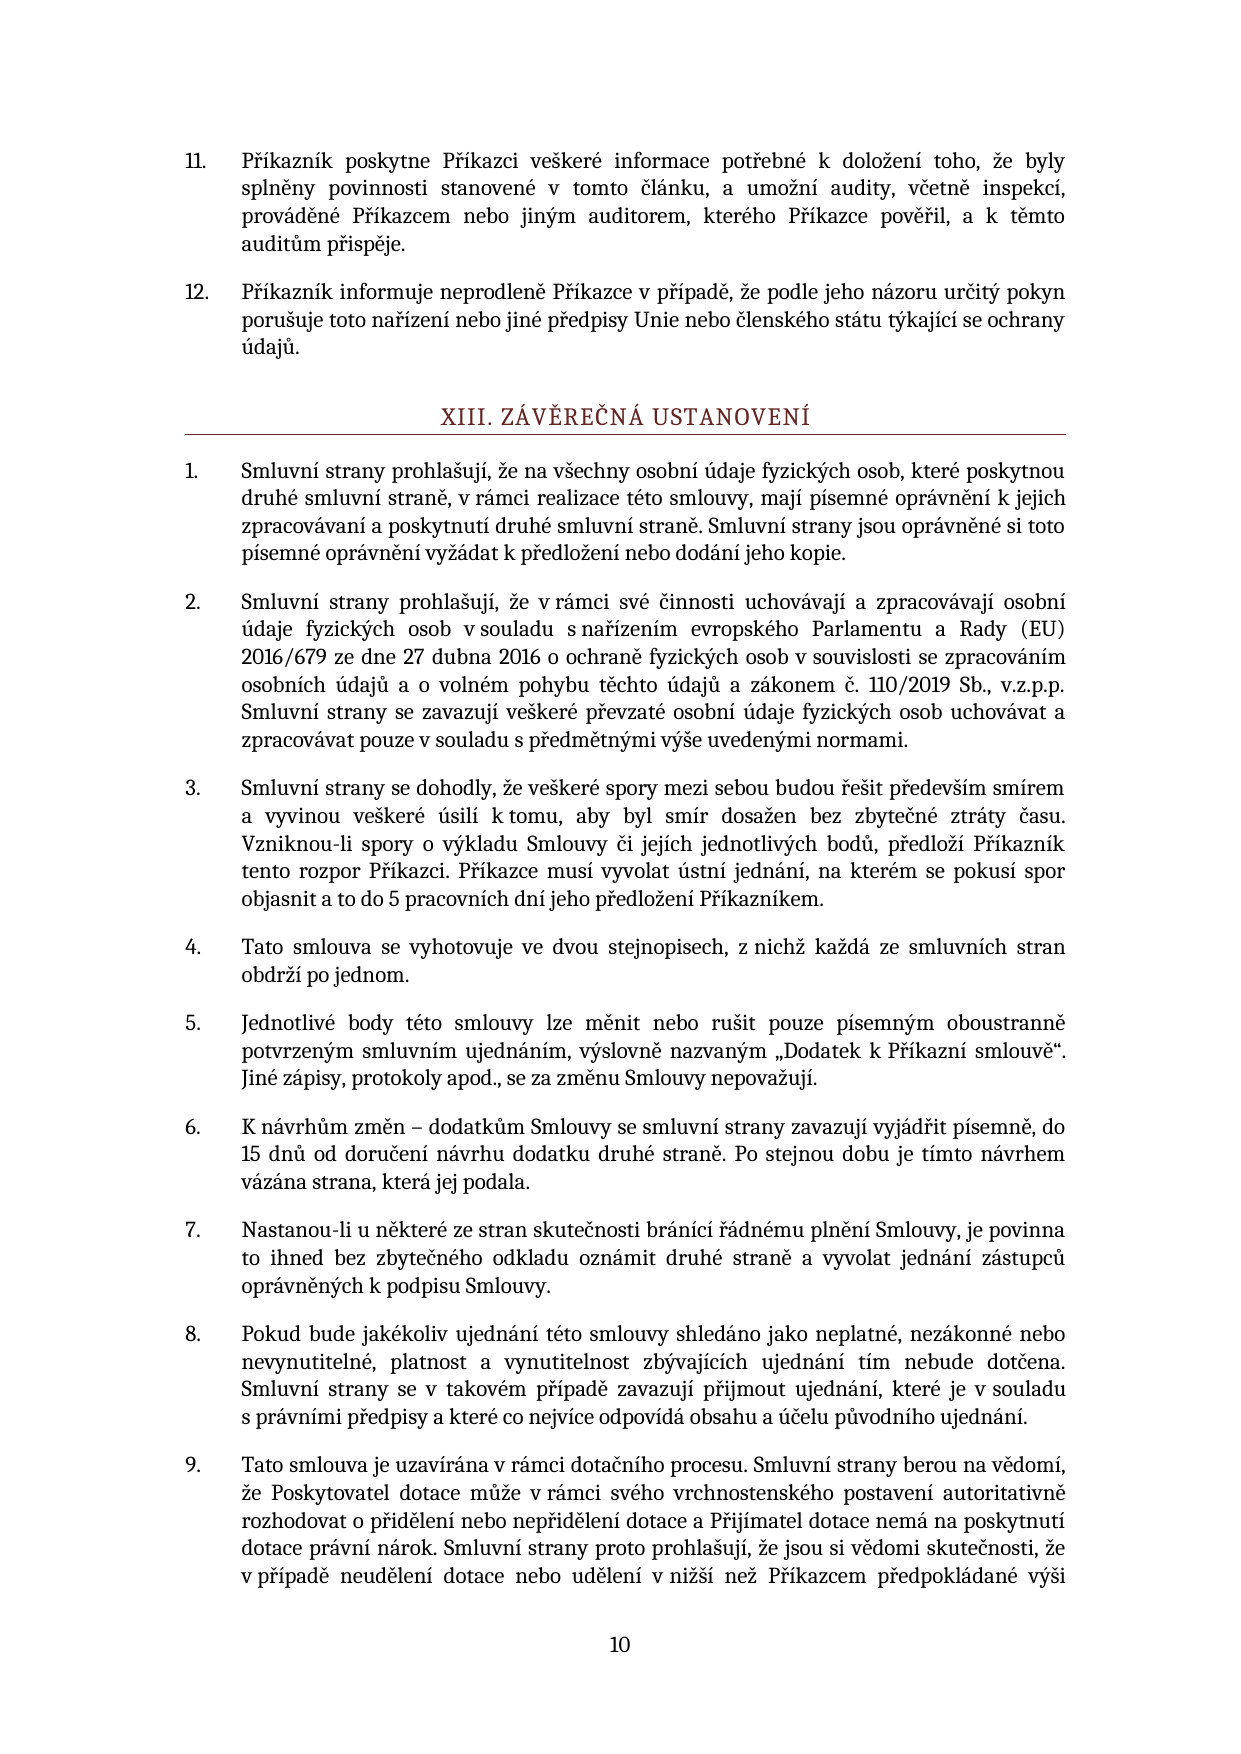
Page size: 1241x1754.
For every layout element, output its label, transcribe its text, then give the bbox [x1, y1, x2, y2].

list Tato smlouva se vyhotovuje ve dvou stejnopisech, z nichž každá ze smluvních stran obdrží po jednom. [185, 934, 1066, 988]
list Smluvní strany prohlašují, že na všechny osobní údaje fyzických osob, které poskytnou druhé smluvní straně, v rámci realizace této smlouvy, mají písemné oprávnění k jejich zpracovávaní a poskytnutí druhé smluvní straně. Smluvní strany jsou oprávněné si toto písemné oprávnění vyžádat k předložení nebo dodání jeho kopie. [185, 457, 1066, 567]
list Příkazník poskytne Příkazci veškeré informace potřebné k doložení toho, že byly splněny povinnosti stanovené v tomto článku, a umožní audity, včetně inspekcí, prováděné Příkazcem nebo jiným auditorem, kterého Příkazce pověřil, a k těmto auditům přispěje. [185, 148, 1066, 257]
list K návrhům změn – dodatkům Smlouvy se smluvní strany zavazují vyjádřit písemně, do 15 dnů od doručení návrhu dodatku druhé straně. Po stejnou dobu je tímto návrhem vázána strana, která jej podala. [185, 1114, 1066, 1195]
list Příkazník informuje neprodleně Příkazce v případě, že podle jeho názoru určitý pokyn porušuje toto nařízení nebo jiné předpisy Unie nebo členského státu týkající se ochrany údajů. [185, 279, 1066, 360]
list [185, 1452, 1066, 1589]
list Pokud bude jakékoliv ujednání této smlouvy shledáno jako neplatné, nezákonné nebo nevynutitelné, platnost a vynutitelnost zbývajících ujednání tím nebude dotčena. Smluvní strany se v takovém případě zavazují přijmout ujednání, které je v souladu s právními předpisy a které co nejvíce odpovídá obsahu a účelu původního ujednání. [185, 1321, 1066, 1430]
list Nastanou-li u některé ze stran skutečnosti bránící řádnému plnění Smlouvy, je povinna to ihned bez zbytečného odkladu oznámit druhé straně a vyvolat jednání zástupců oprávněných k podpisu Smlouvy. [185, 1217, 1066, 1299]
subtitle XIII. Závěrečná ustanovení [185, 403, 1066, 434]
list Smluvní strany prohlašují, že v rámci své činnosti uchovávají a zpracovávají osobní údaje fyzických osob v souladu s nařízením evropského Parlamentu a Rady (EU) 2016/679 ze dne 27 dubna 2016 o ochraně fyzických osob v souvislosti se zpracováním osobních údajů a o volném pohybu těchto údajů a zákonem č. 110/2019 Sb., v.z.p.p. Smluvní strany se zavazují veškeré převzaté osobní údaje fyzických osob uchovávat a zpracovávat pouze v souladu s předmětnými výše uvedenými normami. [185, 589, 1066, 753]
list Jednotlivé body této smlouvy lze měnit nebo rušit pouze písemným oboustranně potvrzeným smluvním ujednáním, výslovně nazvaným „Dodatek k Příkazní smlouvě“. Jiné zápisy, protokoly apod., se za změnu Smlouvy nepovažují. [185, 1010, 1066, 1092]
list Smluvní strany se dohodly, že veškeré spory mezi sebou budou řešit především smírem a vyvinou veškeré úsilí k tomu, aby byl smír dosažen bez zbytečné ztráty času. Vzniknou-li spory o výkladu Smlouvy či jejích jednotlivých bodů, předloží Příkazník tento rozpor Příkazci. Příkazce musí vyvolat ústní jednání, na kterém se pokusí spor objasnit a to do 5 pracovních dní jeho předložení Příkazníkem. [185, 775, 1066, 912]
